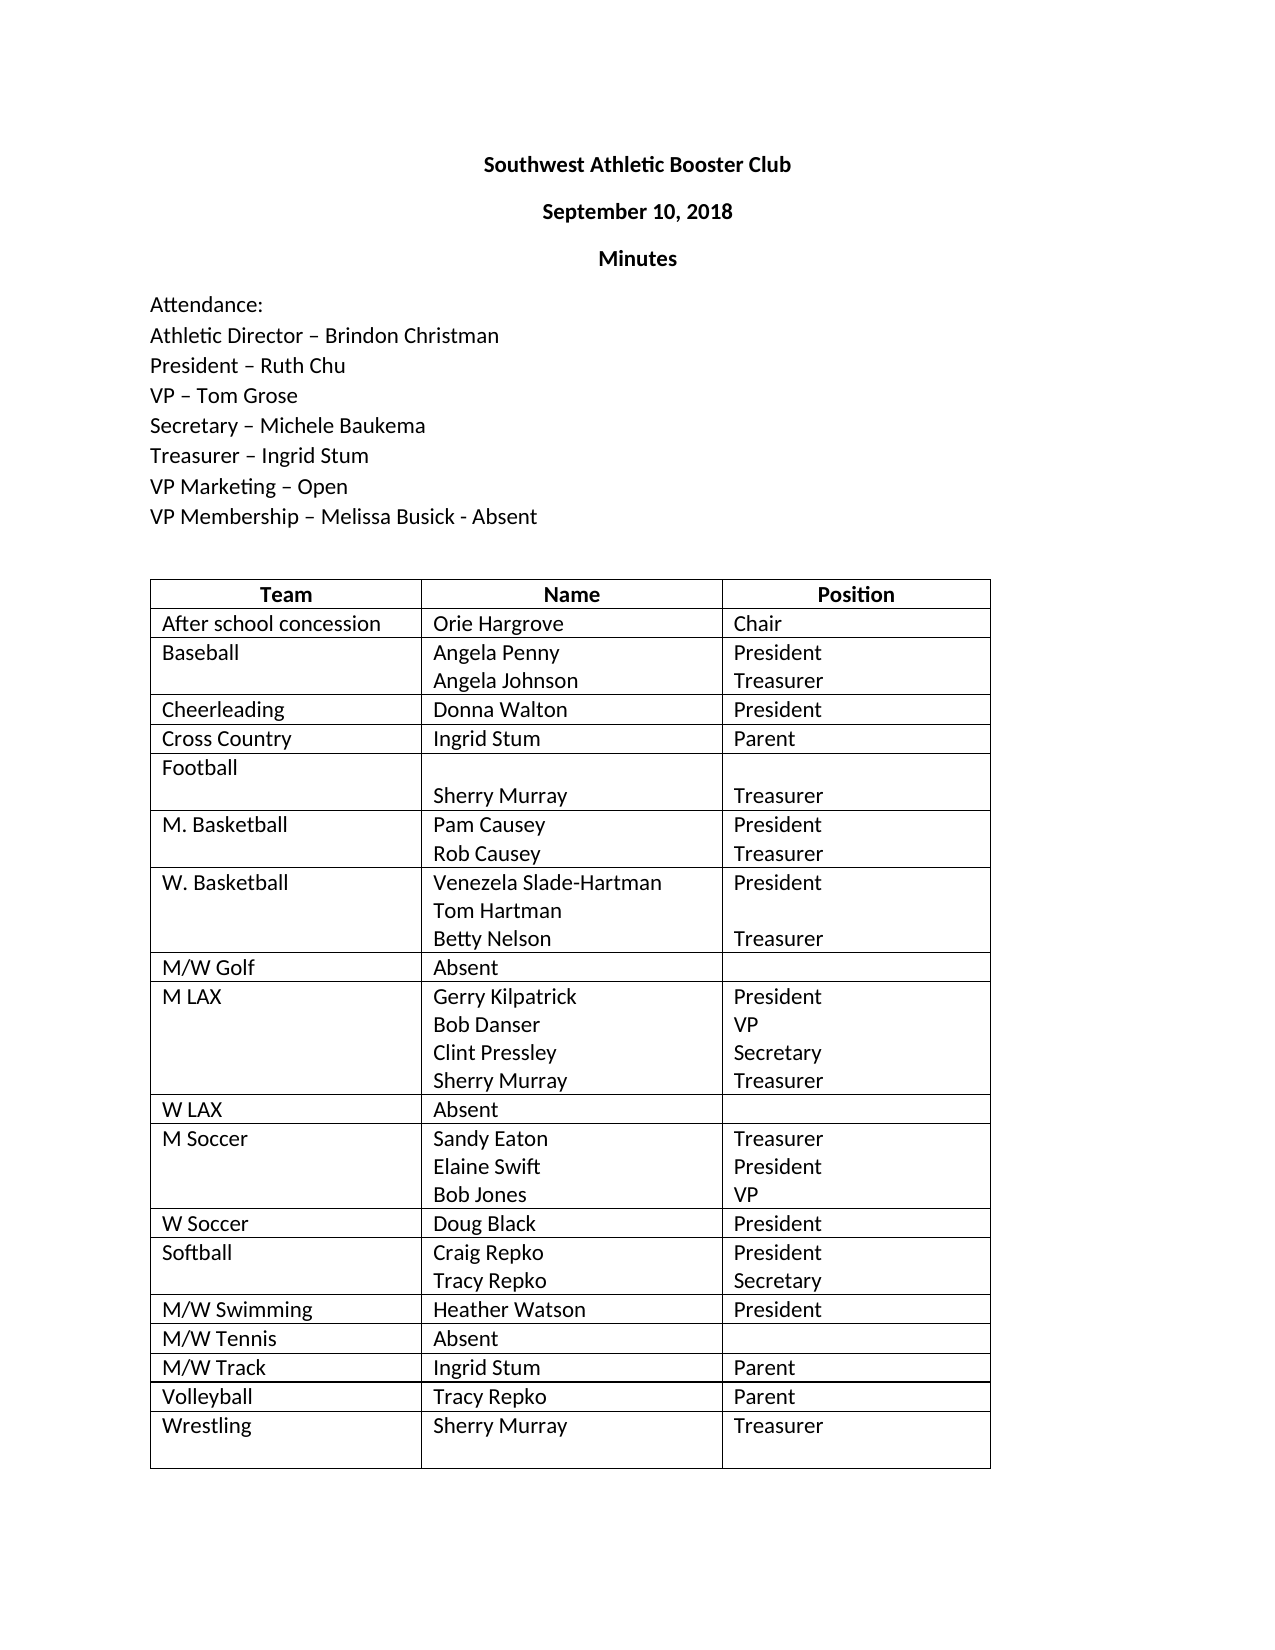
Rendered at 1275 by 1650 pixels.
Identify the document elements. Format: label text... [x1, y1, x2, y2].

table_cell President Treasurer [723, 811, 990, 867]
table_cell Sherry Murray [422, 754, 722, 809]
table_header Position [723, 580, 990, 608]
table_cell Gerry Kilpatrick Bob Danser Clint Pressley Sherry Murray [422, 982, 722, 1094]
table_cell Parent [723, 725, 990, 752]
table_cell Softball [151, 1238, 421, 1294]
table_cell Venezela Slade-Hartman Tom Hartman Betty Nelson [422, 868, 722, 952]
table_cell Parent [723, 1354, 990, 1381]
table_cell Volleyball [151, 1383, 421, 1411]
table_cell President [723, 1295, 990, 1323]
table_cell President Treasurer [723, 638, 990, 694]
text Minutes [150, 244, 1125, 272]
table_cell M/W Golf [151, 953, 421, 981]
table_cell Cross Country [151, 725, 421, 752]
table_cell M/W Swimming [151, 1295, 421, 1323]
table_cell Baseball [151, 638, 421, 694]
text VP Marketing – Open [150, 472, 1125, 500]
text VP Membership – Melissa Busick - Absent [150, 502, 1125, 530]
table_cell Wrestling [151, 1412, 421, 1468]
table_cell [723, 1095, 990, 1123]
text President – Ruth Chu [150, 351, 1125, 379]
table_cell Absent [422, 1324, 722, 1352]
text Attendance: [150, 291, 1125, 319]
table_cell Treasurer [723, 1412, 990, 1468]
table_cell President VP Secretary Treasurer [723, 982, 990, 1094]
table_cell Donna Walton [422, 695, 722, 723]
table_header Name [422, 580, 722, 608]
table_cell W LAX [151, 1095, 421, 1123]
table_cell Tracy Repko [422, 1383, 722, 1411]
table_cell Sandy Eaton Elaine Swift Bob Jones [422, 1124, 722, 1208]
table_cell [723, 953, 990, 981]
table_cell W. Basketball [151, 868, 421, 952]
text Treasurer – Ingrid Stum [150, 442, 1125, 470]
table_cell [723, 1324, 990, 1352]
table_cell Treasurer President VP [723, 1124, 990, 1208]
table_cell Parent [723, 1383, 990, 1411]
table_cell M/W Track [151, 1354, 421, 1381]
table_cell M/W Tennis [151, 1324, 421, 1352]
table_header Team [151, 580, 421, 608]
table_cell Absent [422, 953, 722, 981]
table_cell President Treasurer [723, 868, 990, 952]
text VP – Tom Grose [150, 381, 1125, 409]
text Secretary – Michele Baukema [150, 411, 1125, 439]
table_cell Sherry Murray [422, 1412, 722, 1468]
table_cell Absent [422, 1095, 722, 1123]
text Southwest Athletic Booster Club [150, 150, 1125, 178]
table_cell Heather Watson [422, 1295, 722, 1323]
text September 10, 2018 [150, 197, 1125, 225]
table_cell M. Basketball [151, 811, 421, 867]
table_cell M Soccer [151, 1124, 421, 1208]
table_cell Ingrid Stum [422, 1354, 722, 1381]
table_cell After school concession [151, 609, 421, 637]
table_cell Football [151, 754, 421, 809]
table_cell Craig Repko Tracy Repko [422, 1238, 722, 1294]
table_cell W Soccer [151, 1209, 421, 1237]
table_cell Ingrid Stum [422, 725, 722, 752]
text Athletic Director – Brindon Christman [150, 321, 1125, 349]
table_cell Treasurer [723, 754, 990, 809]
table_cell President Secretary [723, 1238, 990, 1294]
table_cell Doug Black [422, 1209, 722, 1237]
table_cell Angela Penny Angela Johnson [422, 638, 722, 694]
table_cell President [723, 1209, 990, 1237]
table_cell Chair [723, 609, 990, 637]
table_cell President [723, 695, 990, 723]
table_cell Orie Hargrove [422, 609, 722, 637]
table_cell M LAX [151, 982, 421, 1094]
table_cell Pam Causey Rob Causey [422, 811, 722, 867]
table_cell Cheerleading [151, 695, 421, 723]
